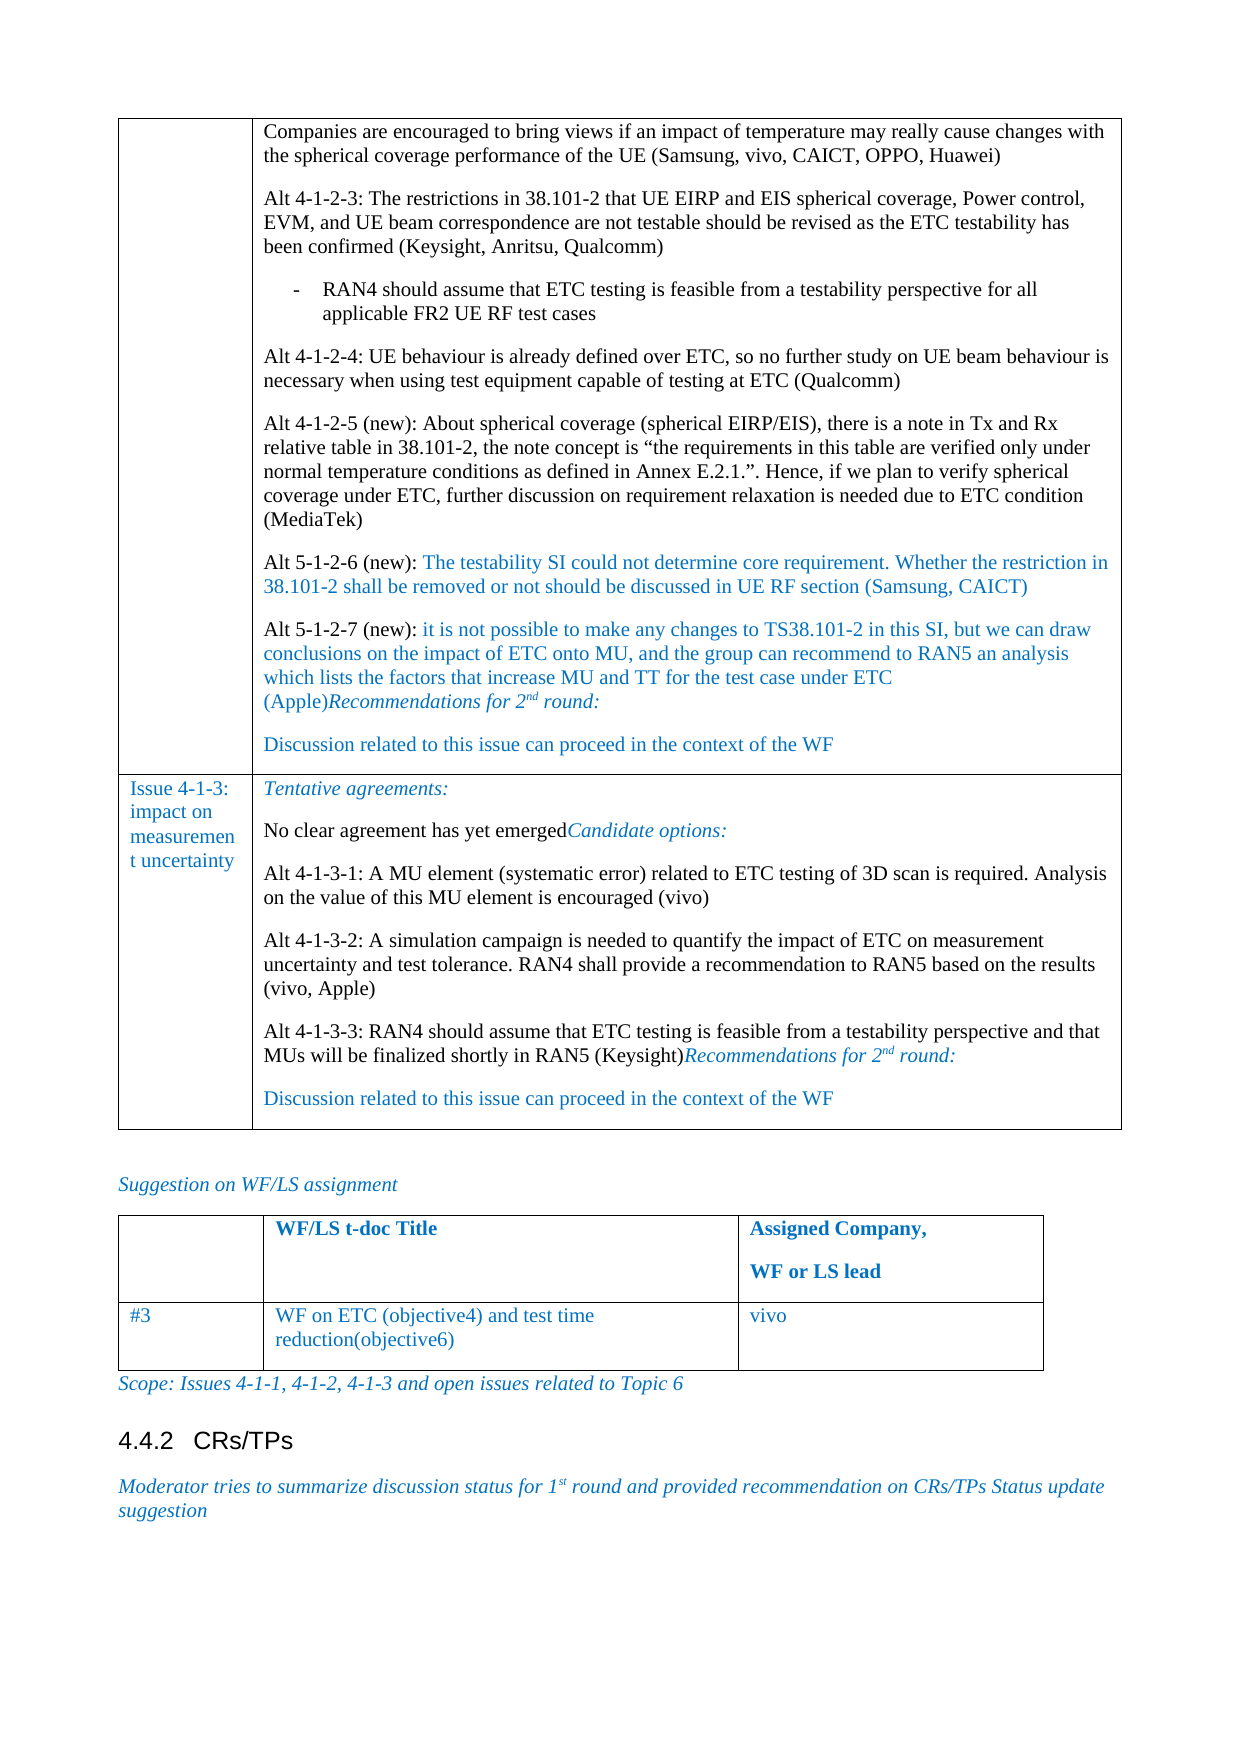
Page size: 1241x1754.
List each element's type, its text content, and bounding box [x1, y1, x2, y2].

subtitle CRs/TPs [118, 1426, 1122, 1455]
table_cell Issue 4-1-3: impact on measurement uncertainty [119, 775, 252, 1128]
table_cell #3 [119, 1303, 263, 1370]
table_header WF/LS t-doc Title [264, 1216, 738, 1302]
table_header [119, 1216, 263, 1302]
text Moderator tries to summarize discussion status for 1st round and provided recommendation on CRs/TPs Status update suggestion [118, 1474, 1122, 1522]
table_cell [119, 119, 252, 774]
table_cell WF on ETC (objective4) and test time reduction(objective6) [264, 1303, 738, 1370]
table_header Assigned Company, WF or LS lead [739, 1216, 1043, 1302]
table_cell vivo [739, 1303, 1043, 1370]
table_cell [253, 119, 1121, 774]
text Suggestion on WF/LS assignment [118, 1172, 1122, 1196]
text Scope: Issues 4-1-1, 4-1-2, 4-1-3 and open issues related to Topic 6 [118, 1371, 1122, 1395]
table_cell Tentative agreements: No clear agreement has yet emergedCandidate options: Alt 4-1-3-1: A MU element (systematic error) related to ETC testing of 3D scan is required. Analysis on the value of this MU element is encouraged (vivo) Alt 4-1-3-2: A simulation campaign is needed to quantify the impact of ETC on measurement uncertainty and test tolerance. RAN4 shall provide a recommendation to RAN5 based on the results (vivo, Apple) Alt 4-1-3-3: RAN4 should assume that ETC testing is feasible from a testability perspective and that MUs will be finalized shortly in RAN5 (Keysight)Recommendations for 2nd round: Discussion related to this issue can proceed in the context of the WF [253, 775, 1121, 1128]
